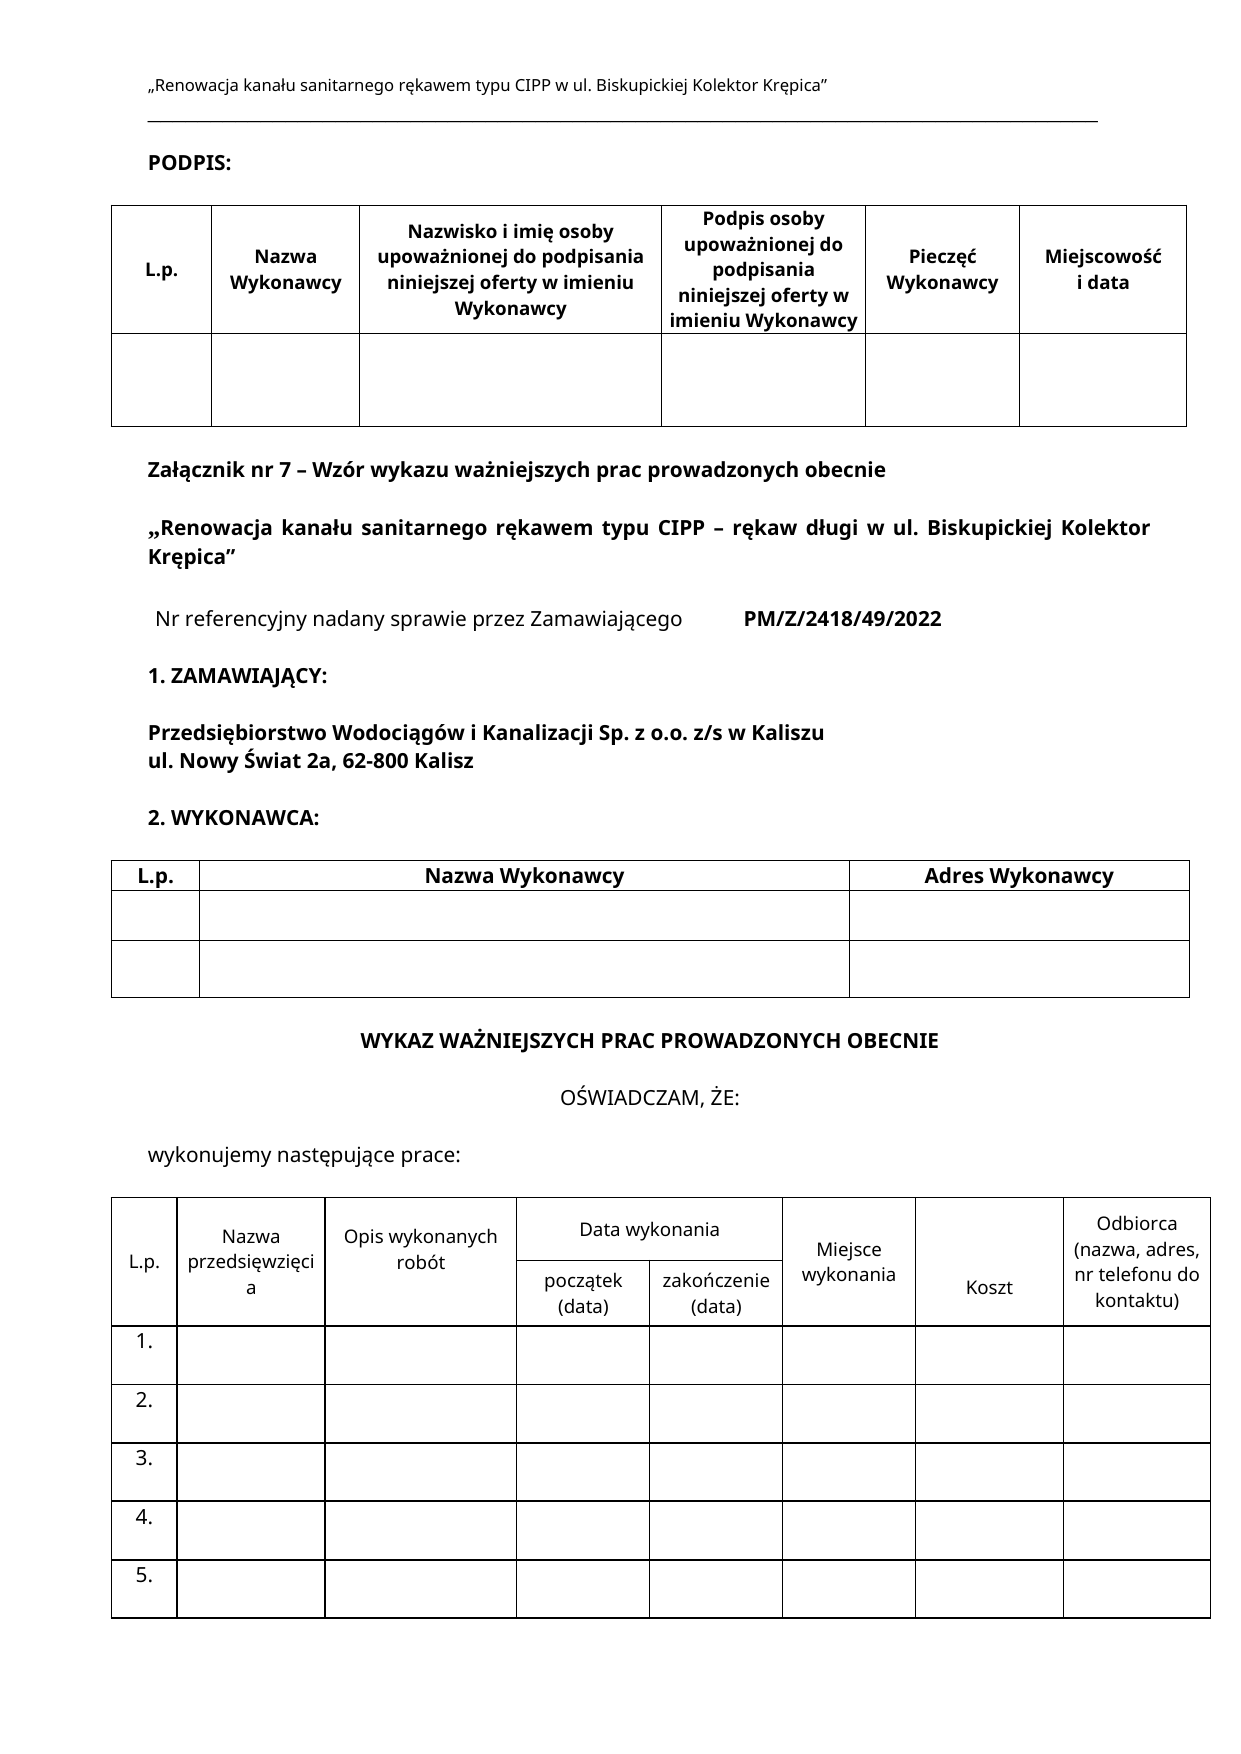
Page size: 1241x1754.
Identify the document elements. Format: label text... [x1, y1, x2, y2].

table_header Nazwa Wykonawcy [200, 861, 849, 890]
table_header Pieczęć Wykonawcy [866, 206, 1019, 333]
table_cell [178, 1327, 324, 1383]
table_header PM/Z/2418/49/2022 [736, 605, 1074, 633]
text 1. ZAMAWIAJĄCY: [148, 661, 1152, 690]
table_cell 3. [112, 1444, 176, 1500]
table_cell [326, 1385, 516, 1442]
table_cell [200, 891, 849, 940]
table_cell [783, 1444, 915, 1500]
table_header Data wykonania [517, 1198, 782, 1259]
table_header Miejscowość i data [1020, 206, 1186, 333]
table_cell [1064, 1385, 1210, 1442]
table_cell [650, 1385, 782, 1442]
table_cell [178, 1502, 324, 1559]
table_cell [650, 1561, 782, 1617]
table_cell [1064, 1561, 1210, 1617]
table_cell [916, 1444, 1063, 1500]
table_cell [517, 1327, 649, 1383]
table_cell [517, 1385, 649, 1442]
table_header Opis wykonanych robót [326, 1198, 516, 1325]
text ul. Nowy Świat 2a, 62-800 Kalisz [148, 747, 1152, 775]
table_cell [112, 941, 199, 997]
text „Renowacja kanału sanitarnego rękawem typu CIPP – rękaw długi w ul. Biskupickiej Kolektor Krępica” [148, 512, 1152, 570]
table_cell [783, 1327, 915, 1383]
table_cell [916, 1385, 1063, 1442]
table_cell [212, 334, 359, 426]
table_header Miejsce wykonania [783, 1198, 915, 1325]
table_cell [1064, 1502, 1210, 1559]
text WYKAZ WAŻNIEJSZYCH PRAC PROWADZONYCH OBECNIE [148, 1026, 1152, 1055]
table_cell [783, 1502, 915, 1559]
table_cell [650, 1502, 782, 1559]
table_cell [783, 1385, 915, 1442]
table_cell [360, 334, 661, 426]
table_cell [850, 941, 1189, 997]
table_cell [783, 1561, 915, 1617]
table_header Nazwa przedsięwzięcia [178, 1198, 324, 1325]
table_cell [326, 1561, 516, 1617]
table_cell 2. [112, 1385, 176, 1442]
text OŚWIADCZAM, ŻE: [148, 1083, 1152, 1112]
text PODPIS: [148, 148, 1152, 176]
table_cell [916, 1502, 1063, 1559]
table_cell [326, 1502, 516, 1559]
table_cell [1020, 334, 1186, 426]
table_cell [662, 334, 865, 426]
table_header Podpis osoby upoważnionej do podpisania niniejszej oferty w imieniu Wykonawcy [662, 206, 865, 333]
text wykonujemy następujące prace: [148, 1140, 1152, 1168]
table_header L.p. [112, 1198, 176, 1325]
table_cell [650, 1444, 782, 1500]
table_cell [1064, 1327, 1210, 1383]
table_cell [517, 1502, 649, 1559]
table_header Adres Wykonawcy [850, 861, 1189, 890]
table_cell [200, 941, 849, 997]
table_cell 5. [112, 1561, 176, 1617]
table_cell [112, 334, 211, 426]
table_cell [178, 1561, 324, 1617]
table_header Koszt [916, 1198, 1063, 1325]
table_cell [178, 1385, 324, 1442]
table_cell początek (data) [517, 1261, 649, 1325]
table_cell [1064, 1444, 1210, 1500]
table_cell [916, 1561, 1063, 1617]
text 2. WYKONAWCA: [148, 803, 1152, 832]
table_cell [178, 1444, 324, 1500]
table_cell [326, 1327, 516, 1383]
table_cell 1. [112, 1327, 176, 1383]
table_header L.p. [112, 861, 199, 890]
table_cell [916, 1327, 1063, 1383]
table_cell [650, 1327, 782, 1383]
table_header Odbiorca (nazwa, adres, nr telefonu do kontaktu) [1064, 1198, 1210, 1325]
text Załącznik nr 7 – Wzór wykazu ważniejszych prac prowadzonych obecnie [148, 456, 1152, 484]
table_header L.p. [112, 206, 211, 333]
text Przedsiębiorstwo Wodociągów i Kanalizacji Sp. z o.o. z/s w Kaliszu [148, 718, 1152, 747]
table_cell [112, 891, 199, 940]
table_header Nazwisko i imię osoby upoważnionej do podpisania niniejszej oferty w imieniu Wykonawcy [360, 206, 661, 333]
table_cell [850, 891, 1189, 940]
table_cell 4. [112, 1502, 176, 1559]
table_cell [326, 1444, 516, 1500]
table_cell [866, 334, 1019, 426]
table_header Nazwa Wykonawcy [212, 206, 359, 333]
table_cell [517, 1561, 649, 1617]
table_cell zakończenie (data) [650, 1261, 782, 1325]
table_cell [517, 1444, 649, 1500]
table_header Nr referencyjny nadany sprawie przez Zamawiającego [148, 605, 736, 633]
